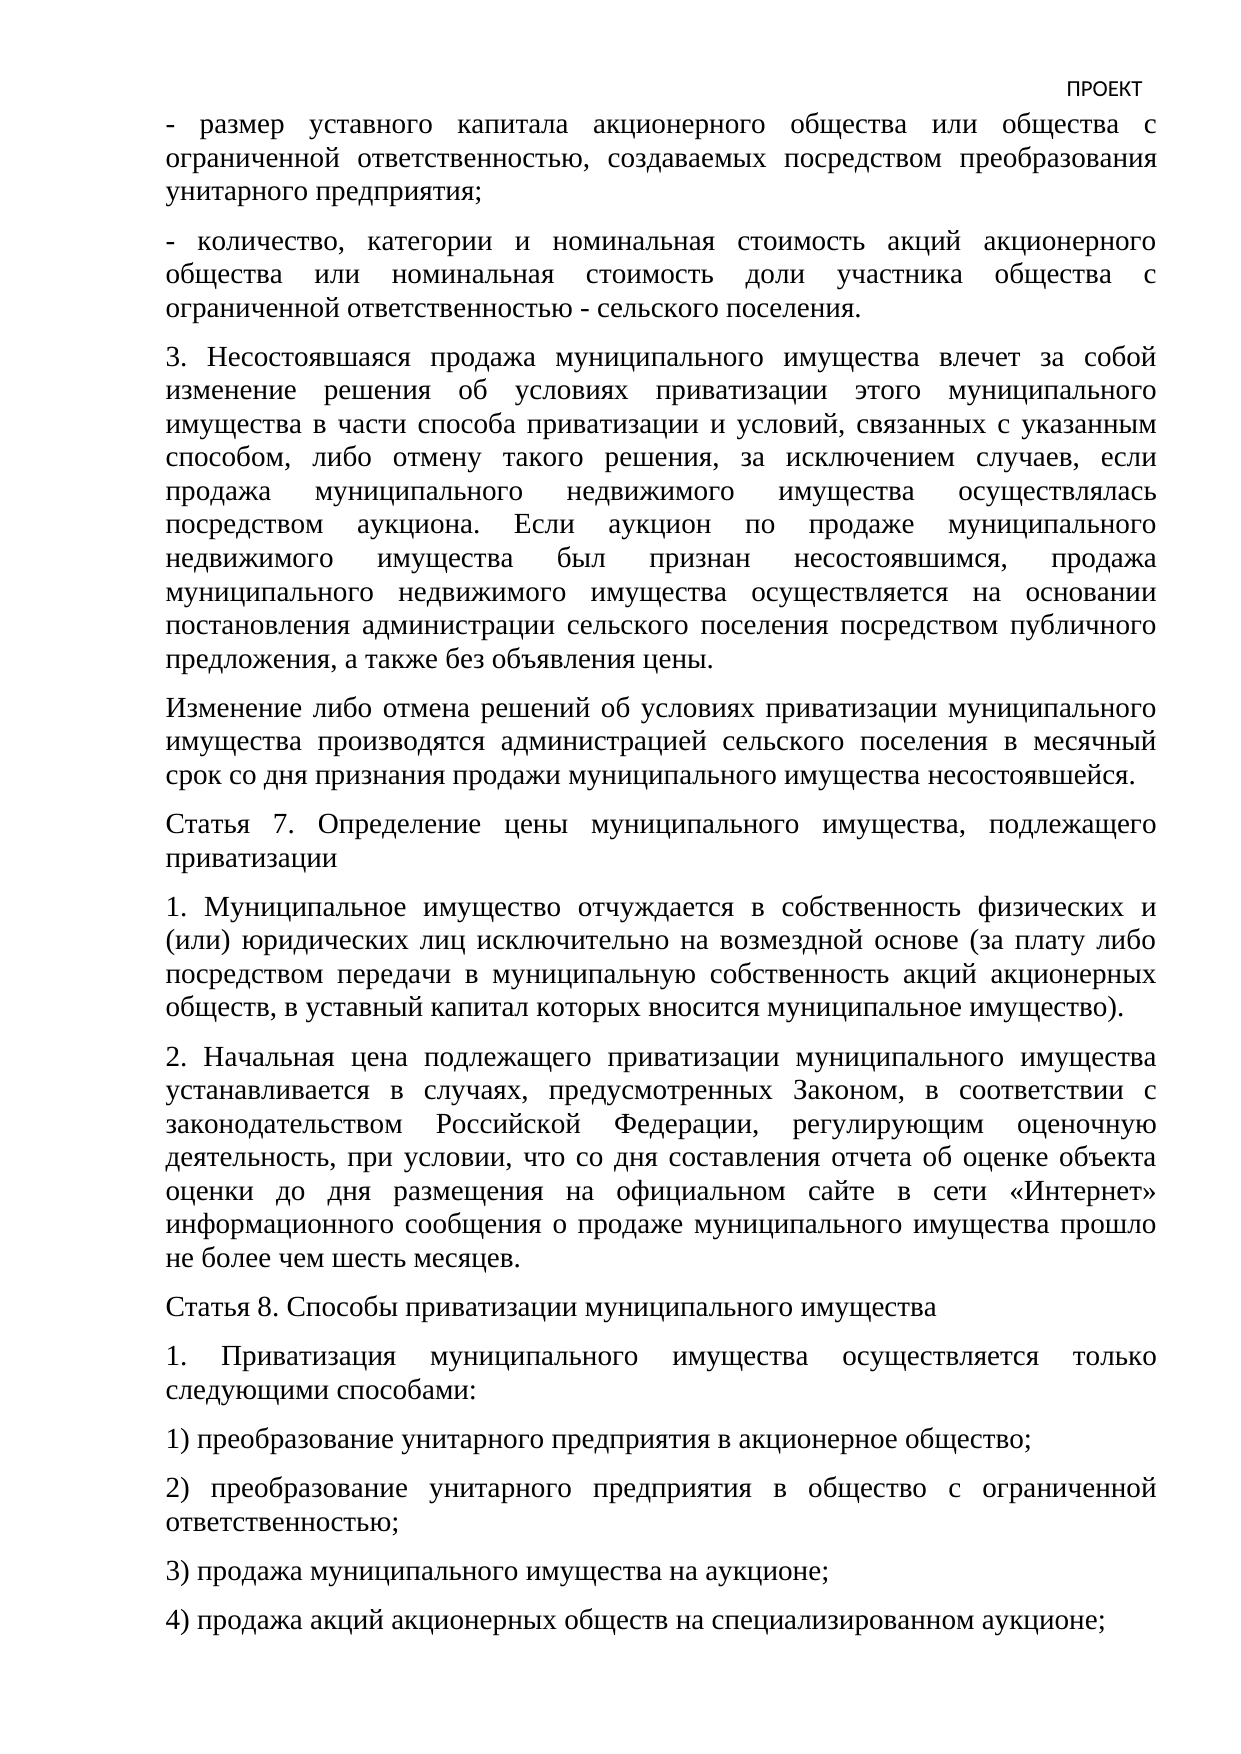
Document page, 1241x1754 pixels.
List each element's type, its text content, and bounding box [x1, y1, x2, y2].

text 2) преобразование унитарного предприятия в общество с ограниченной ответственностью; [165, 1470, 1157, 1537]
text - количество, категории и номинальная стоимость акций акционерного общества или номинальная стоимость доли участника общества с ограниченной ответственностью - сельского поселения. [165, 223, 1157, 323]
text - размер уставного капитала акционерного общества или общества с ограниченной ответственностью, создаваемых посредством преобразования унитарного предприятия; [165, 106, 1157, 207]
text 3. Несостоявшаяся продажа муниципального имущества влечет за собой изменение решения об условиях приватизации этого муниципального имущества в части способа приватизации и условий, связанных с указанным способом, либо отмену такого решения, за исключением случаев, если продажа муниципального недвижимого имущества осуществлялась посредством аукциона. Если аукцион по продаже муниципального недвижимого имущества был признан несостоявшимся, продажа муниципального недвижимого имущества осуществляется на основании постановления администрации сельского поселения посредством публичного предложения, а также без объявления цены. [165, 339, 1157, 674]
text 2. Начальная цена подлежащего приватизации муниципального имущества устанавливается в случаях, предусмотренных Законом, в соответствии с законодательством Российской Федерации, регулирующим оценочную деятельность, при условии, что со дня составления отчета об оценке объекта оценки до дня размещения на официальном сайте в сети «Интернет» информационного сообщения о продаже муниципального имущества прошло не более чем шесть месяцев. [165, 1039, 1157, 1273]
text Статья 7. Определение цены муниципального имущества, подлежащего приватизации [165, 806, 1157, 873]
text 3) продажа муниципального имущества на аукционе; [165, 1553, 1157, 1586]
text 1. Муниципальное имущество отчуждается в собственность физических и (или) юридических лиц исключительно на возмездной основе (за плату либо посредством передачи в муниципальную собственность акций акционерных обществ, в уставный капитал которых вносится муниципальное имущество). [165, 889, 1157, 1023]
text 1. Приватизация муниципального имущества осуществляется только следующими способами: [165, 1338, 1157, 1405]
text 1) преобразование унитарного предприятия в акционерное общество; [165, 1421, 1157, 1454]
text 4) продажа акций акционерных обществ на специализированном аукционе; [165, 1602, 1157, 1636]
text Изменение либо отмена решений об условиях приватизации муниципального имущества производятся администрацией сельского поселения в месячный срок со дня признания продажи муниципального имущества несостоявшейся. [165, 690, 1157, 791]
text Статья 8. Способы приватизации муниципального имущества [165, 1289, 1157, 1323]
